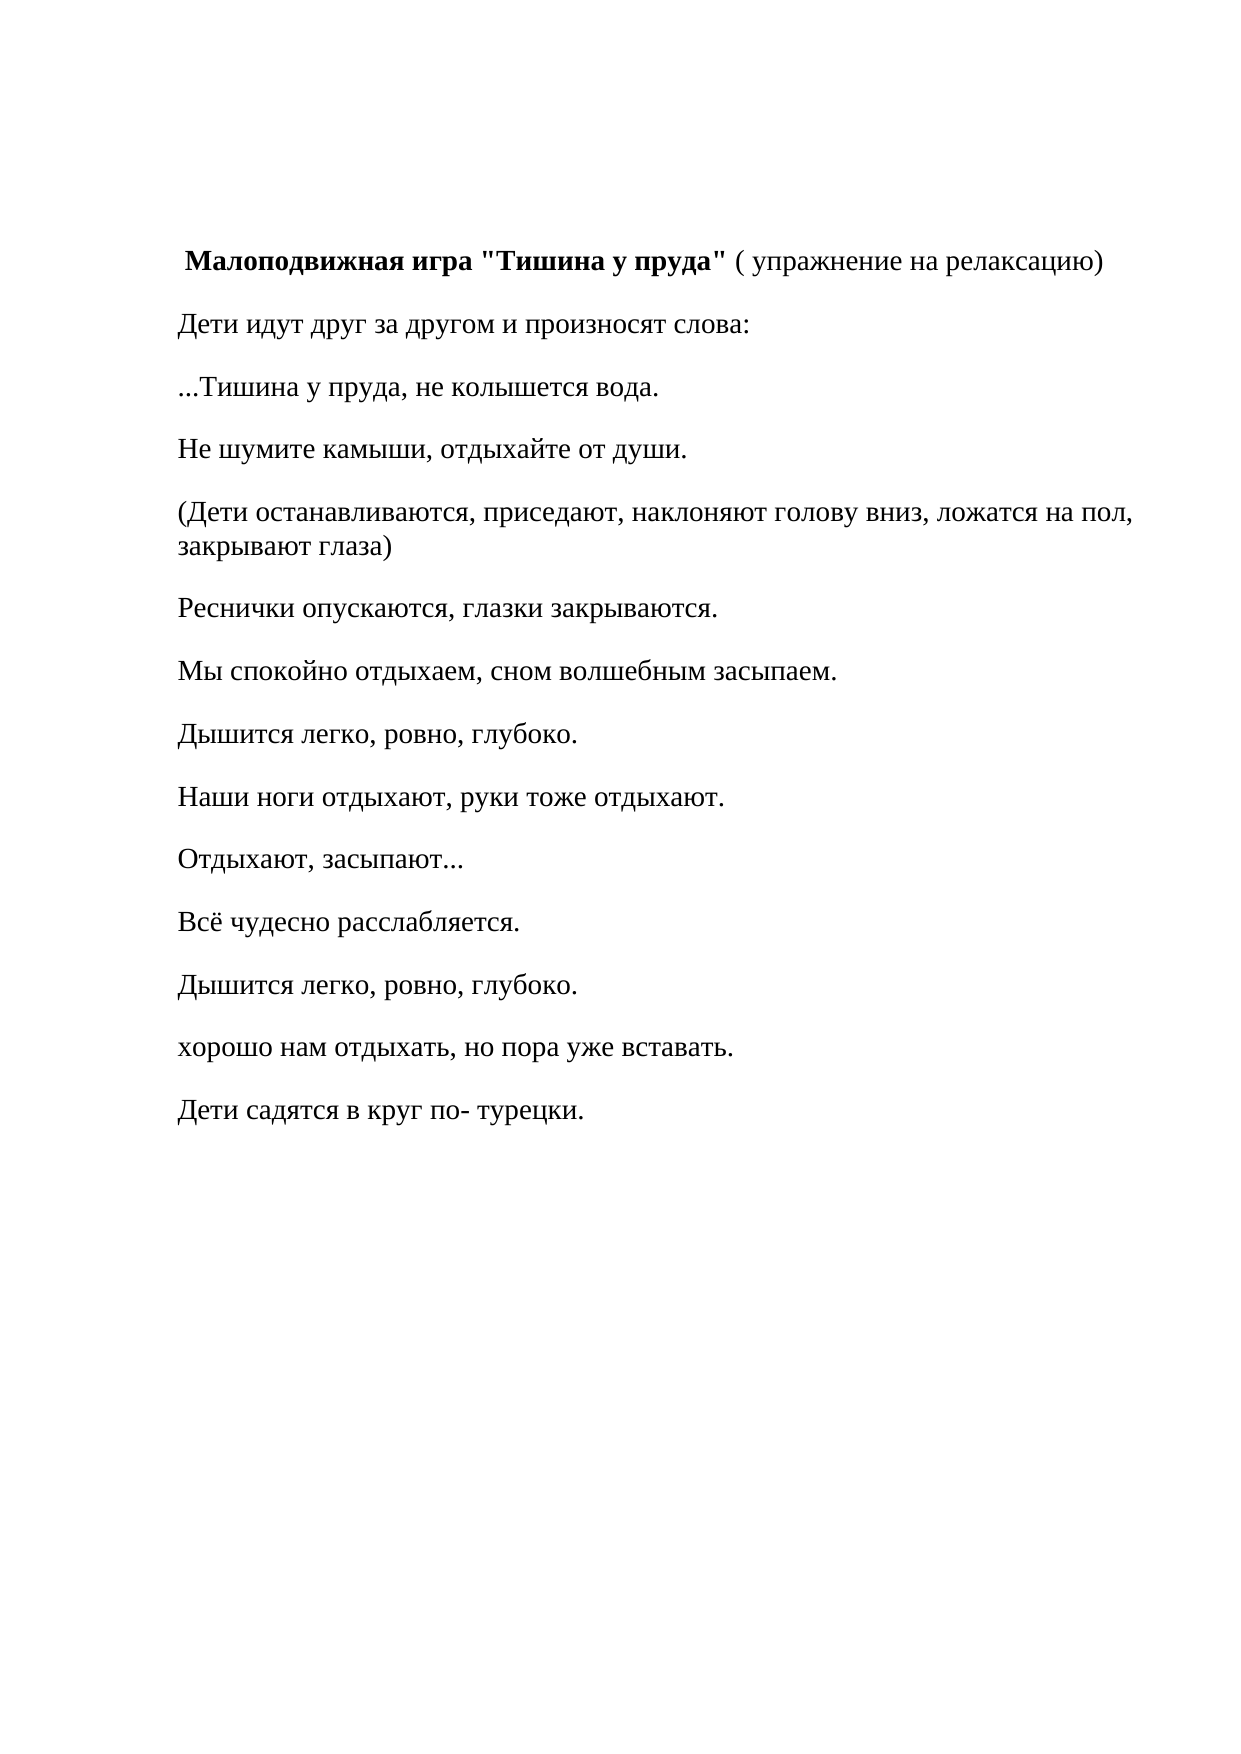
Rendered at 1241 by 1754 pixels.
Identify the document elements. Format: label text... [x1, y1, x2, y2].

text (Дети останавливаются, приседают, наклоняют голову вниз, ложатся на пол, закрывают глаза) [177, 494, 1152, 561]
text Малоподвижная игра "Тишина у пруда" ( упражнение на релаксацию) [177, 243, 1152, 277]
text ...Тишина у пруда, не колышется вода. [177, 369, 1152, 402]
text Всё чудесно расслабляется. [177, 904, 1152, 938]
text Реснички опускаются, глазки закрываются. [177, 591, 1152, 624]
text хорошо нам отдыхать, но пора уже вставать. [177, 1029, 1152, 1063]
text Мы спокойно отдыхаем, сном волшебным засыпаем. [177, 653, 1152, 687]
text Наши ноги отдыхают, руки тоже отдыхают. [177, 779, 1152, 812]
text Дети садятся в круг по- турецки. [177, 1092, 1152, 1126]
text Отдыхают, засыпают... [177, 841, 1152, 875]
text Дети идут друг за другом и произносят слова: [177, 306, 1152, 340]
text Не шумите камыши, отдыхайте от души. [177, 432, 1152, 465]
text Дышится легко, ровно, глубоко. [177, 716, 1152, 749]
text Дышится легко, ровно, глубоко. [177, 967, 1152, 1000]
